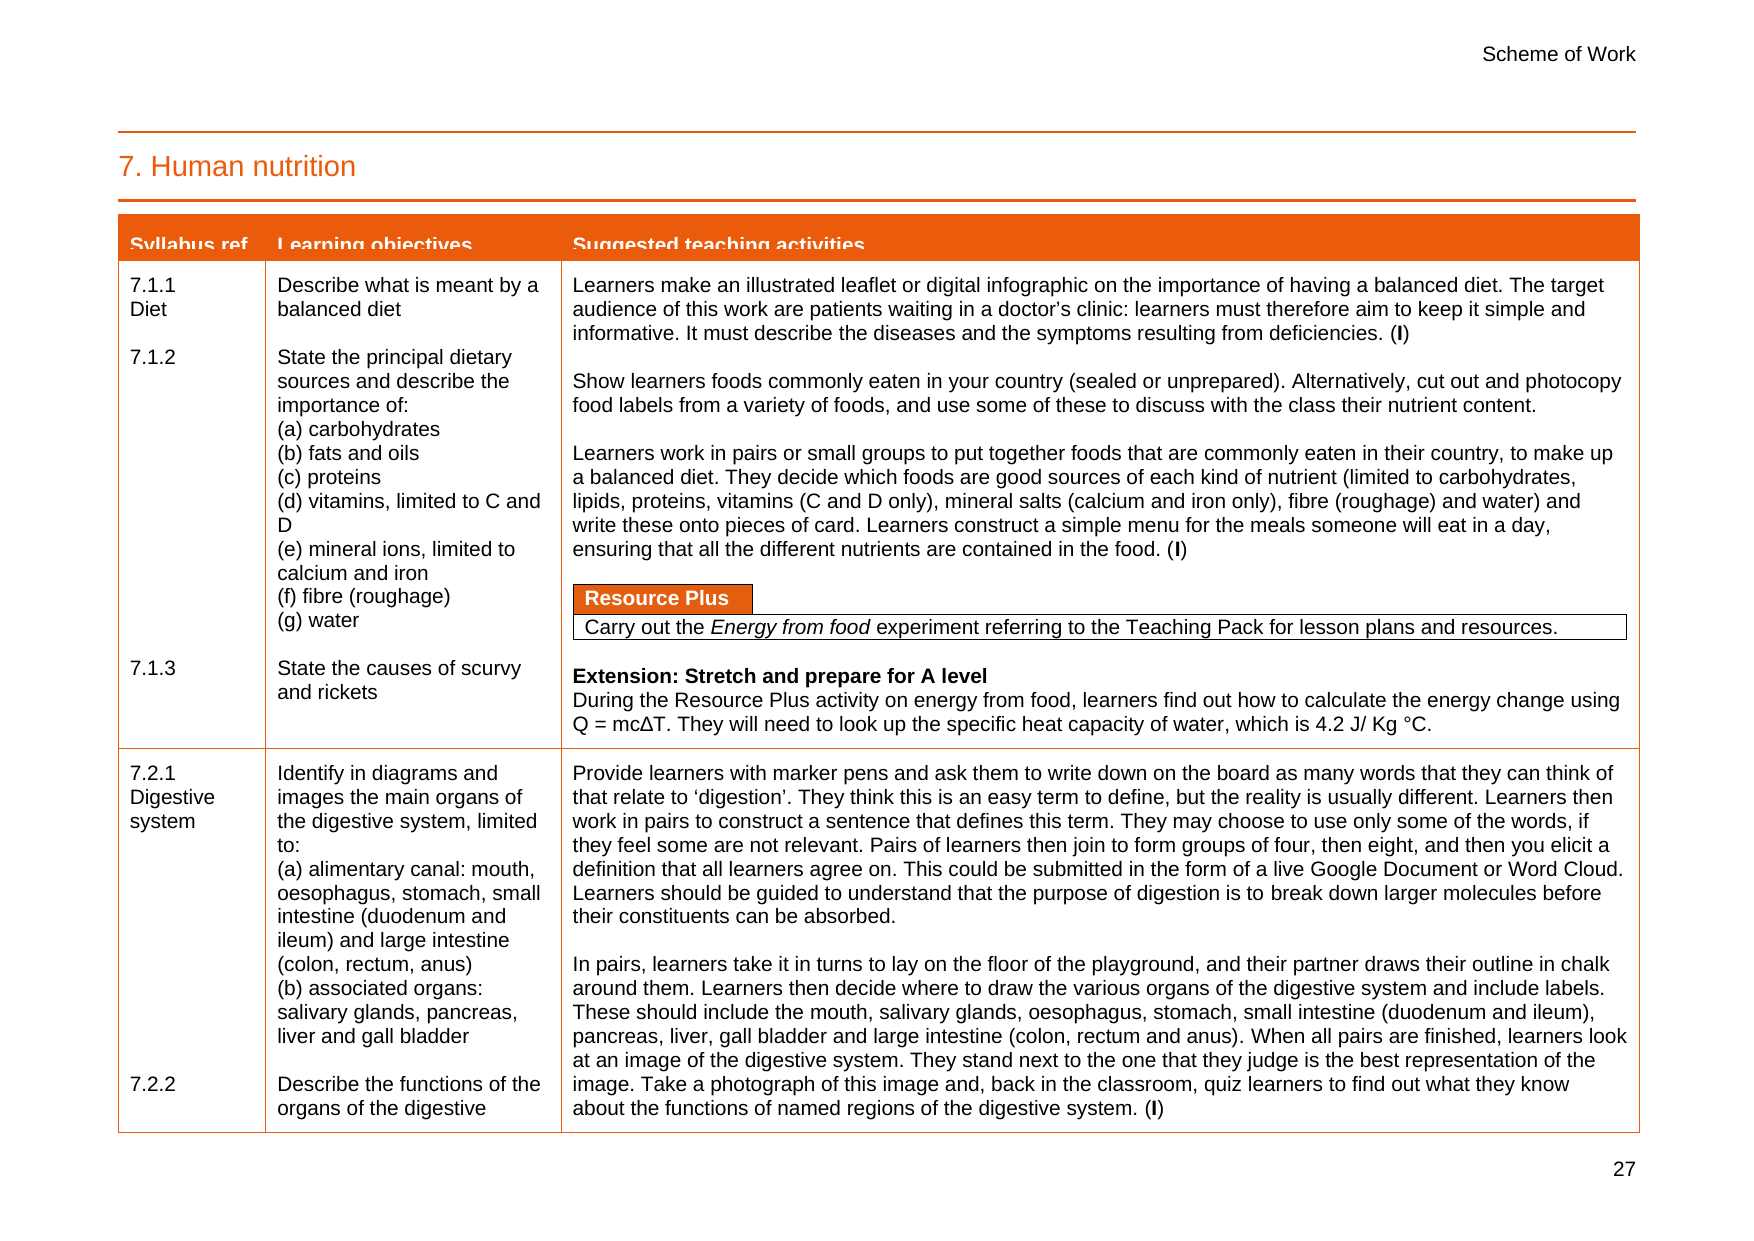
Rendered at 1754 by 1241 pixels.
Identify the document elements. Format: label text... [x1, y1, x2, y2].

subtitle 7. Human nutrition [118, 133, 1636, 199]
table_cell Learners make an illustrated leaflet or digital infographic on the importance of having a balanced diet. The target audience of this work are patients waiting in a doctor’s clinic: learners must therefore aim to keep it simple and informative. It must describe the diseases and the symptoms resulting from deficiencies. (I) Show learners foods commonly eaten in your country (sealed or unprepared). Alternatively, cut out and photocopy food labels from a variety of foods, and use some of these to discuss with the class their nutrient content. Learners work in pairs or small groups to put together foods that are commonly eaten in their country, to make up a balanced diet. They decide which foods are good sources of each kind of nutrient (limited to carbohydrates, lipids, proteins, vitamins (C and D only), mineral salts (calcium and iron only), fibre (roughage) and water) and write these onto pieces of card. Learners construct a simple menu for the meals someone will eat in a day, ensuring that all the different nutrients are contained in the food. (I) Extension: Stretch and prepare for A level During the Resource Plus activity on energy from food, learners find out how to calculate the energy change using Q = mc∆T. They will need to look up the specific heat capacity of water, which is 4.2 J/ Kg °C. [562, 261, 1639, 748]
table_header Learning objectives [266, 215, 561, 260]
table_cell Describe what is meant by a balanced diet State the principal dietary sources and describe the importance of: (a) carbohydrates (b) fats and oils (c) proteins (d) vitamins, limited to C and D (e) mineral ions, limited to calcium and iron (f) fibre (roughage) (g) water State the causes of scurvy and rickets [266, 261, 561, 748]
table_cell 7.2.1 Digestive system 7.2.2 [119, 749, 265, 1132]
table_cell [562, 749, 1639, 1132]
table_header Suggested teaching activities [562, 215, 1639, 260]
table_cell 7.1.1 Diet 7.1.2 7.1.3 [119, 261, 265, 748]
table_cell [266, 749, 561, 1132]
table_header Syllabus ref. [119, 215, 265, 260]
